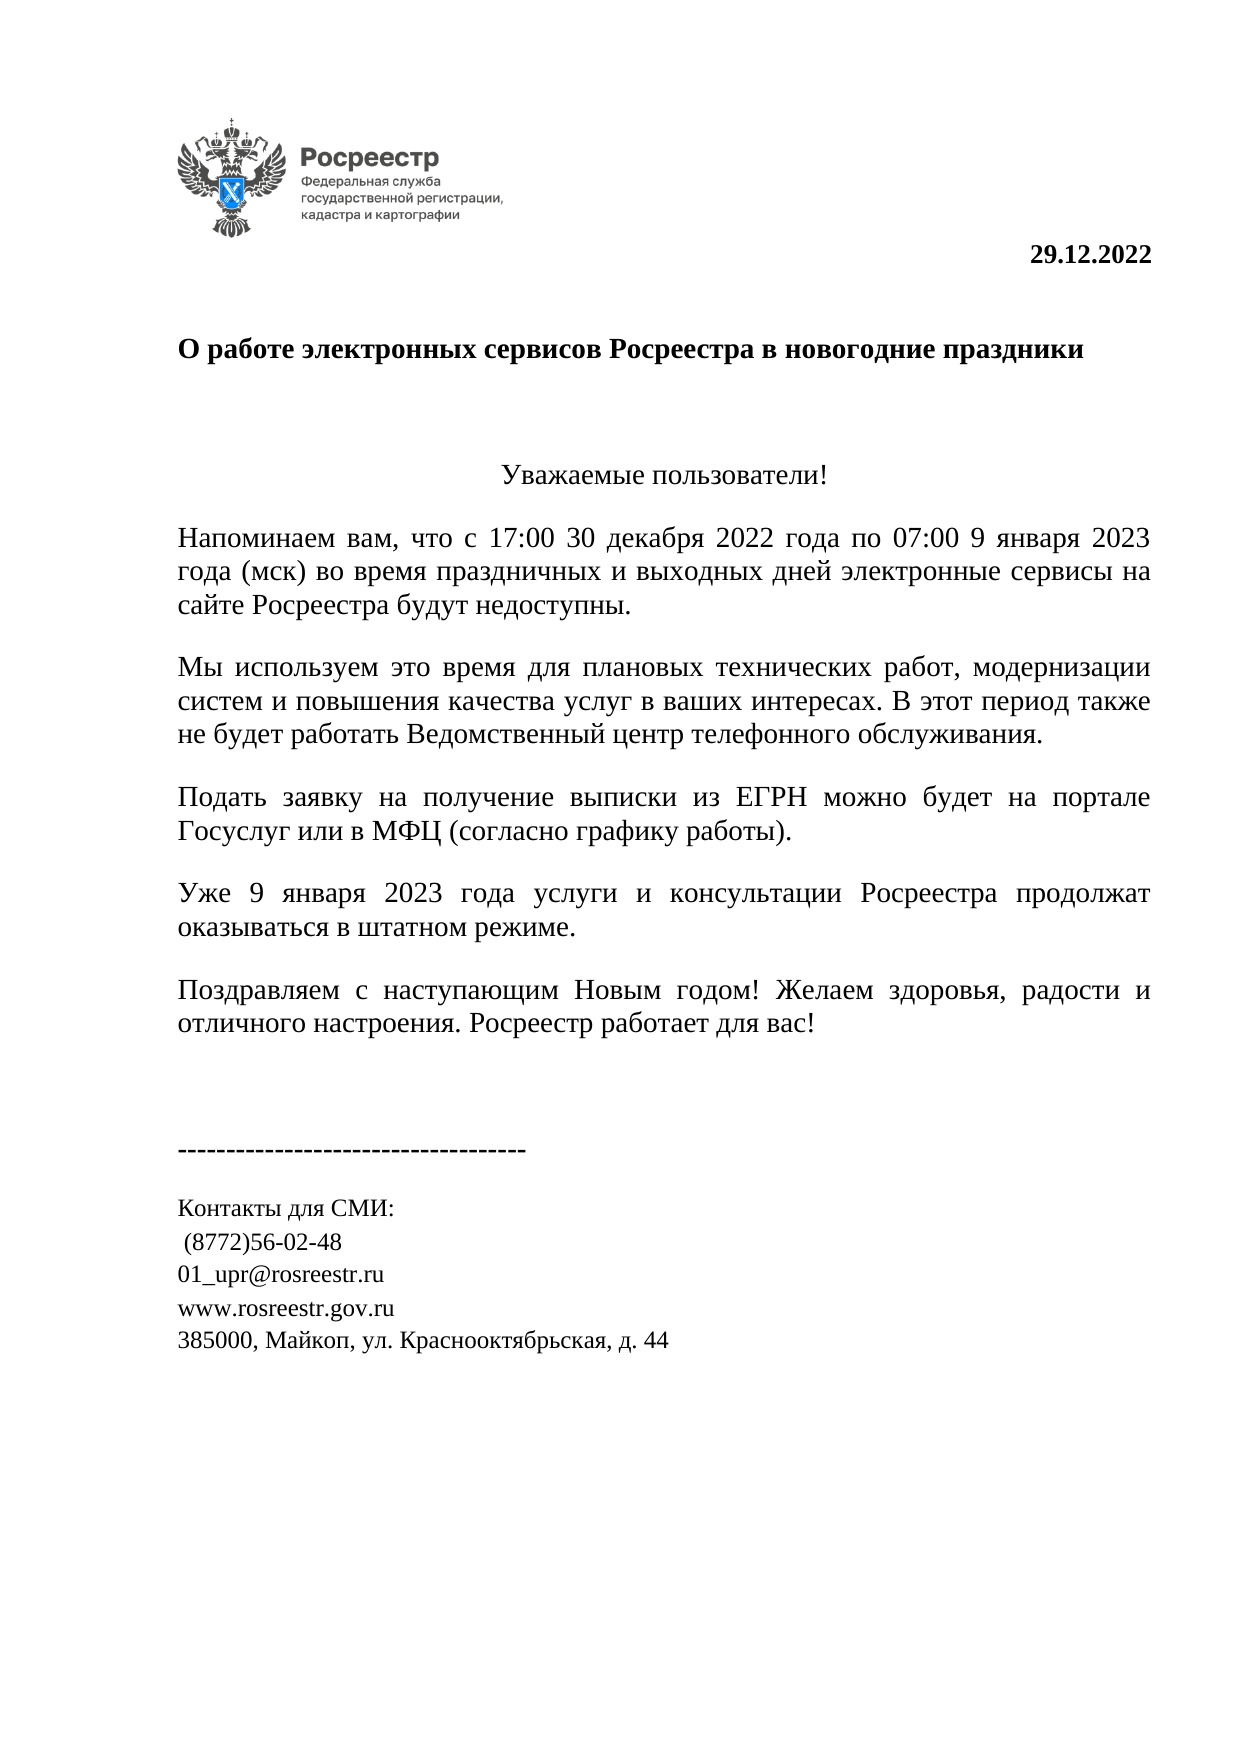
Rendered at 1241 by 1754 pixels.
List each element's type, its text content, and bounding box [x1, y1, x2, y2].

text Мы используем это время для плановых технических работ, модернизации систем и повышения качества услуг в ваших интересах. В этот период также не будет работать Ведомственный центр телефонного обслуживания. [177, 649, 1152, 750]
text Поздравляем с наступающим Новым годом! Желаем здоровья, радости и отличного настроения. Росреестр работает для вас! [177, 972, 1152, 1039]
text 29.12.2022 [177, 238, 1152, 269]
text ------------------------------------ [177, 1131, 1152, 1164]
text О работе электронных сервисов Росреестра в новогодние праздники [177, 332, 1152, 365]
text Уважаемые пользователи! [177, 457, 1152, 491]
text www.rosreestr.gov.ru [177, 1293, 1152, 1321]
text Подать заявку на получение выписки из ЕГРН можно будет на портале Госуслуг или в МФЦ (согласно графику работы). [177, 779, 1152, 846]
text 385000, Майкоп, ул. Краснооктябрьская, д. 44 [177, 1326, 1152, 1354]
text 01_upr@rosreestr.ru [177, 1259, 1152, 1288]
text Напоминаем вам, что с 17:00 30 декабря 2022 года по 07:00 9 января 2023 года (мск) во время праздничных и выходных дней электронные сервисы на сайте Росреестра будут недоступны. [177, 520, 1152, 620]
picture [177, 118, 503, 238]
text Контакты для СМИ: [177, 1193, 1152, 1222]
text (8772)56-02-48 [177, 1227, 1152, 1255]
text Уже 9 января 2023 года услуги и консультации Росреестра продолжат оказываться в штатном режиме. [177, 876, 1152, 943]
